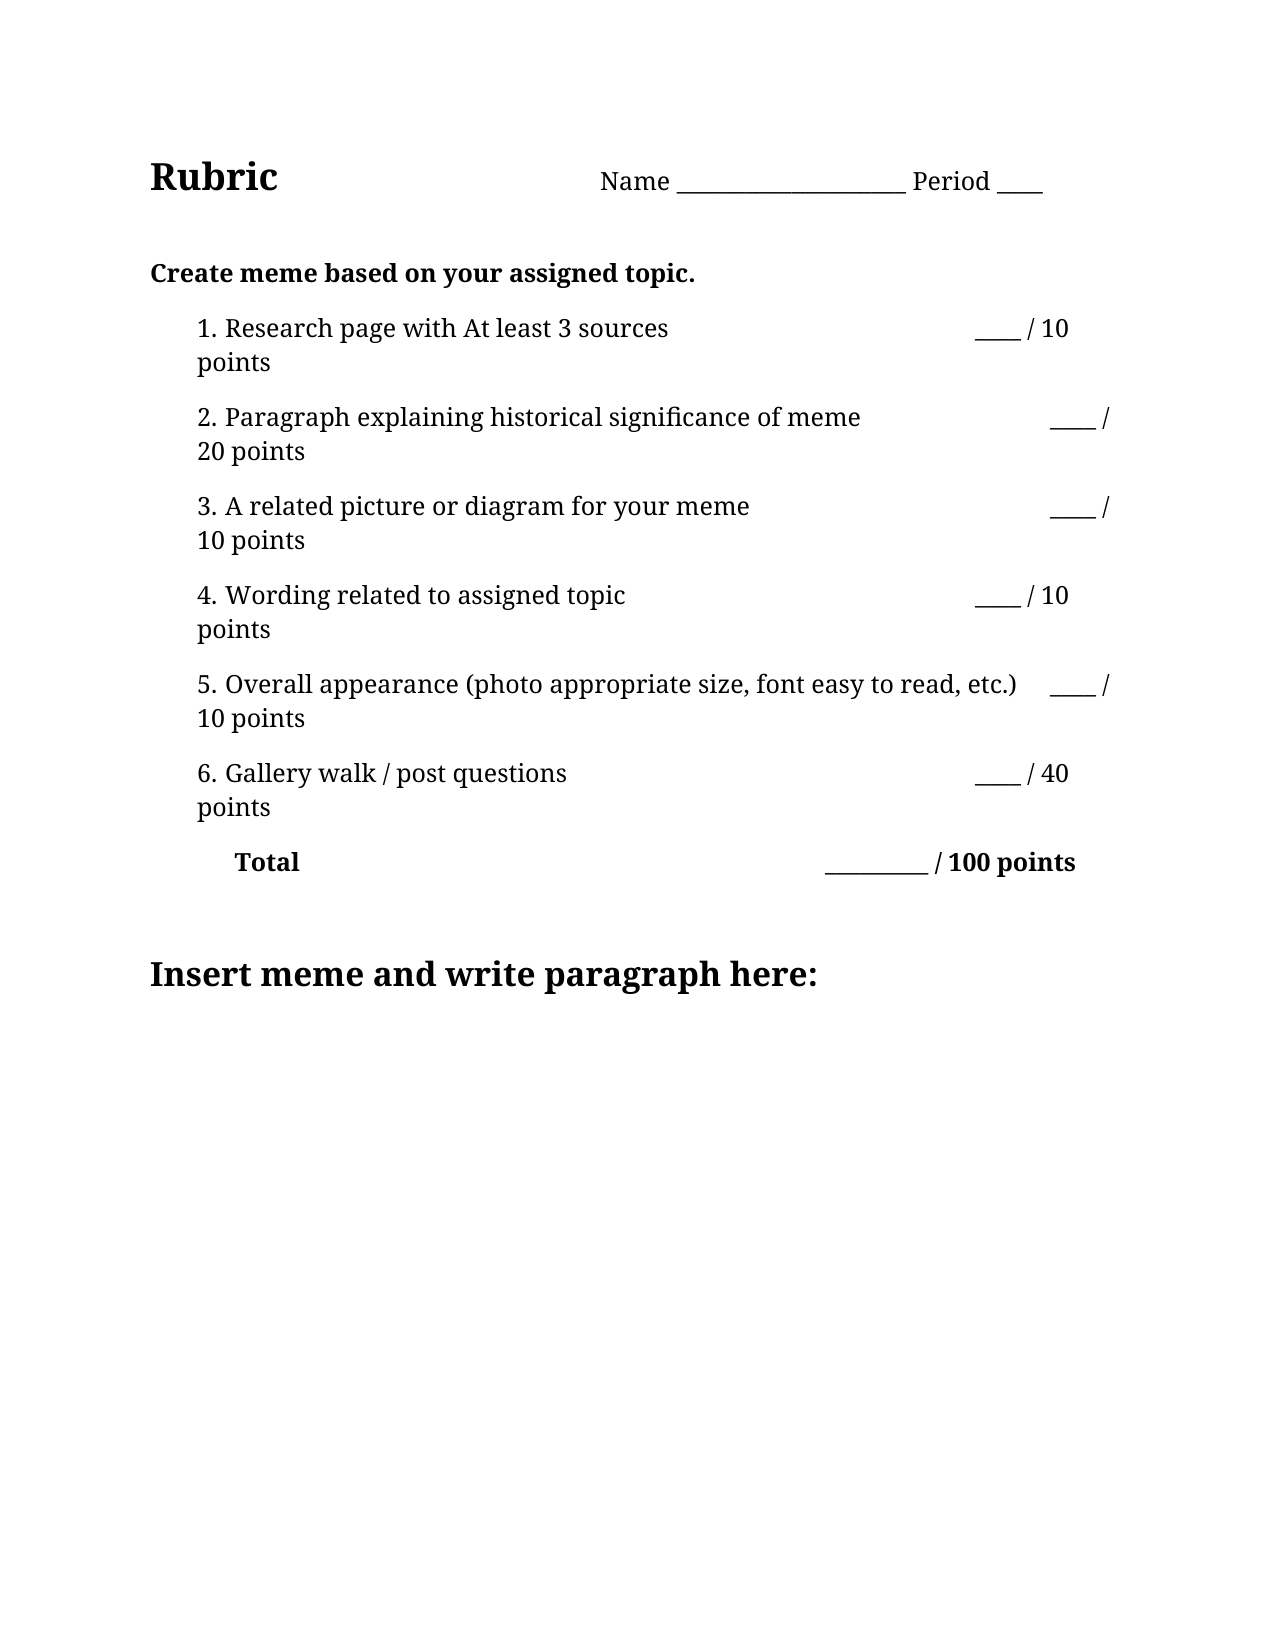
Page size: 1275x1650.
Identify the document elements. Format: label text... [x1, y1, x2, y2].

text Insert meme and write paragraph here: [150, 951, 1125, 996]
list Research page with At least 3 sources ____ / 10 points [197, 311, 1125, 379]
list A related picture or diagram for your meme ____ / 10 points [197, 489, 1125, 557]
text Create meme based on your assigned topic. [150, 256, 1125, 290]
text Rubric Name ____________________ Period ____ [150, 150, 1125, 201]
list Gallery walk / post questions ____ / 40 points [197, 756, 1125, 824]
list Overall appearance (photo appropriate size, font easy to read, etc.) ____ / 10 points [197, 667, 1125, 735]
text Total _________ / 100 points [197, 844, 1125, 879]
list Paragraph explaining historical significance of meme ____ / 20 points [197, 400, 1125, 468]
list Wording related to assigned topic ____ / 10 points [197, 578, 1125, 646]
